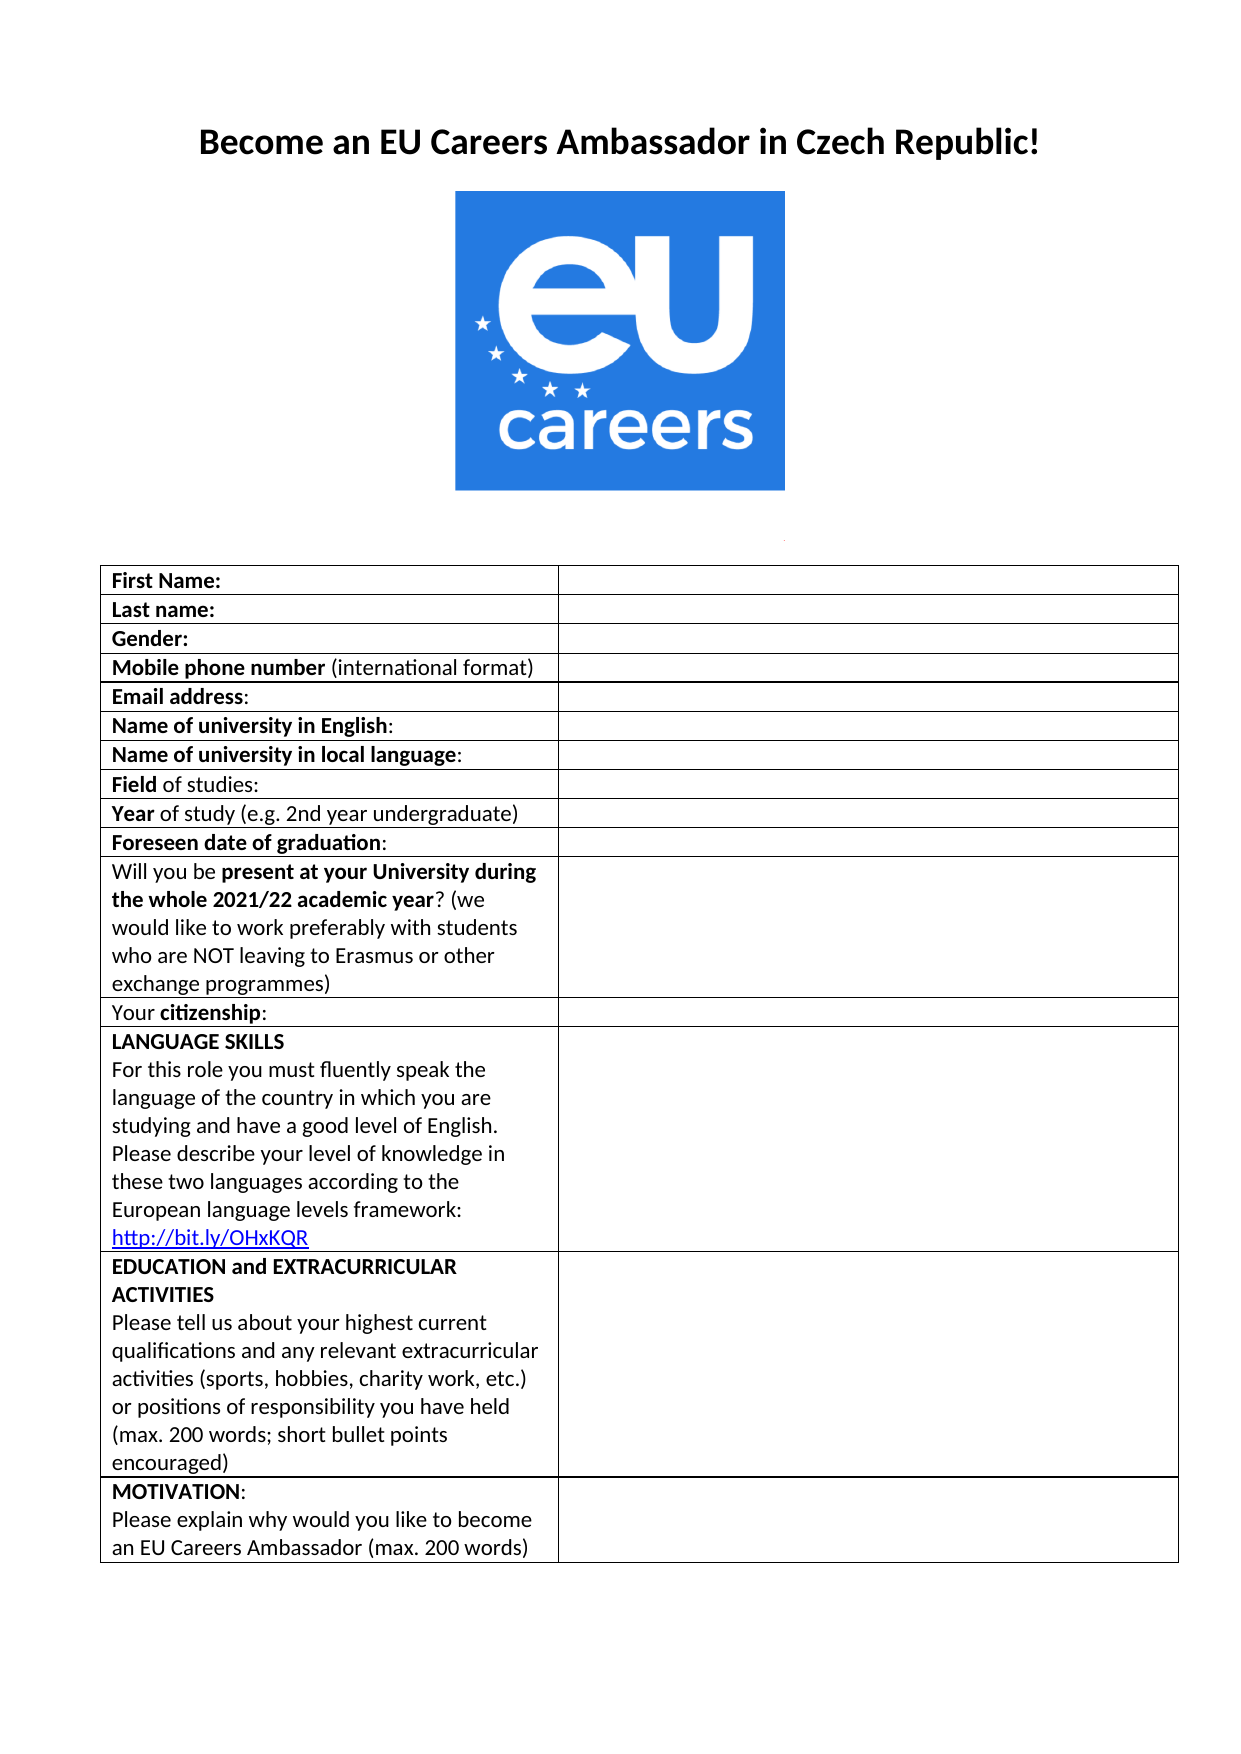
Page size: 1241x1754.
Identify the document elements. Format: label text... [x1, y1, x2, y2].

table_cell [559, 1027, 1178, 1251]
table_header First Name: [101, 566, 558, 594]
table_cell Name of university in local language: [101, 741, 558, 769]
table_cell Name of university in English: [101, 712, 558, 739]
table_cell [559, 712, 1178, 739]
table_cell [559, 857, 1178, 997]
table_cell Will you be present at your University during the whole 2021/22 academic year? (we would like to work preferably with students who are NOT leaving to Erasmus or other exchange programmes) [101, 857, 558, 997]
table_cell Your citizenship: [101, 998, 558, 1026]
table_header [559, 566, 1178, 594]
table_cell EDUCATION and EXTRACURRICULAR ACTIVITIES Please tell us about your highest current qualifications and any relevant extracurricular activities (sports, hobbies, charity work, etc.) or positions of responsibility you have held (max. 200 words; short bullet points encouraged) [101, 1252, 558, 1476]
table_cell Field of studies: [101, 770, 558, 798]
table_cell Foreseen date of graduation: [101, 828, 558, 856]
table_cell [559, 741, 1178, 769]
table_cell Gender: [101, 624, 558, 652]
table_cell Year of study (e.g. 2nd year undergraduate) [101, 799, 558, 827]
table_cell [559, 624, 1178, 652]
table_cell Mobile phone number (international format) [101, 654, 558, 681]
table_cell [559, 828, 1178, 856]
table_cell Email address: [101, 683, 558, 711]
table_cell [559, 998, 1178, 1026]
table_cell [559, 1478, 1178, 1562]
table_cell Last name: [101, 595, 558, 623]
table_cell [559, 770, 1178, 798]
table_cell MOTIVATION: Please explain why would you like to become an EU Careers Ambassador (max. 200 words) [101, 1478, 558, 1562]
text Become an EU Careers Ambassador in Czech Republic! [118, 118, 1122, 164]
picture [455, 191, 785, 541]
table_cell [559, 799, 1178, 827]
table_cell [559, 595, 1178, 623]
table_cell [559, 683, 1178, 711]
table_cell [559, 1252, 1178, 1476]
table_cell LANGUAGE SKILLS For this role you must fluently speak the language of the country in which you are studying and have a good level of English. Please describe your level of knowledge in these two languages according to the European language levels framework: http://bit.ly/OHxKQR [101, 1027, 558, 1251]
table_cell [559, 654, 1178, 681]
